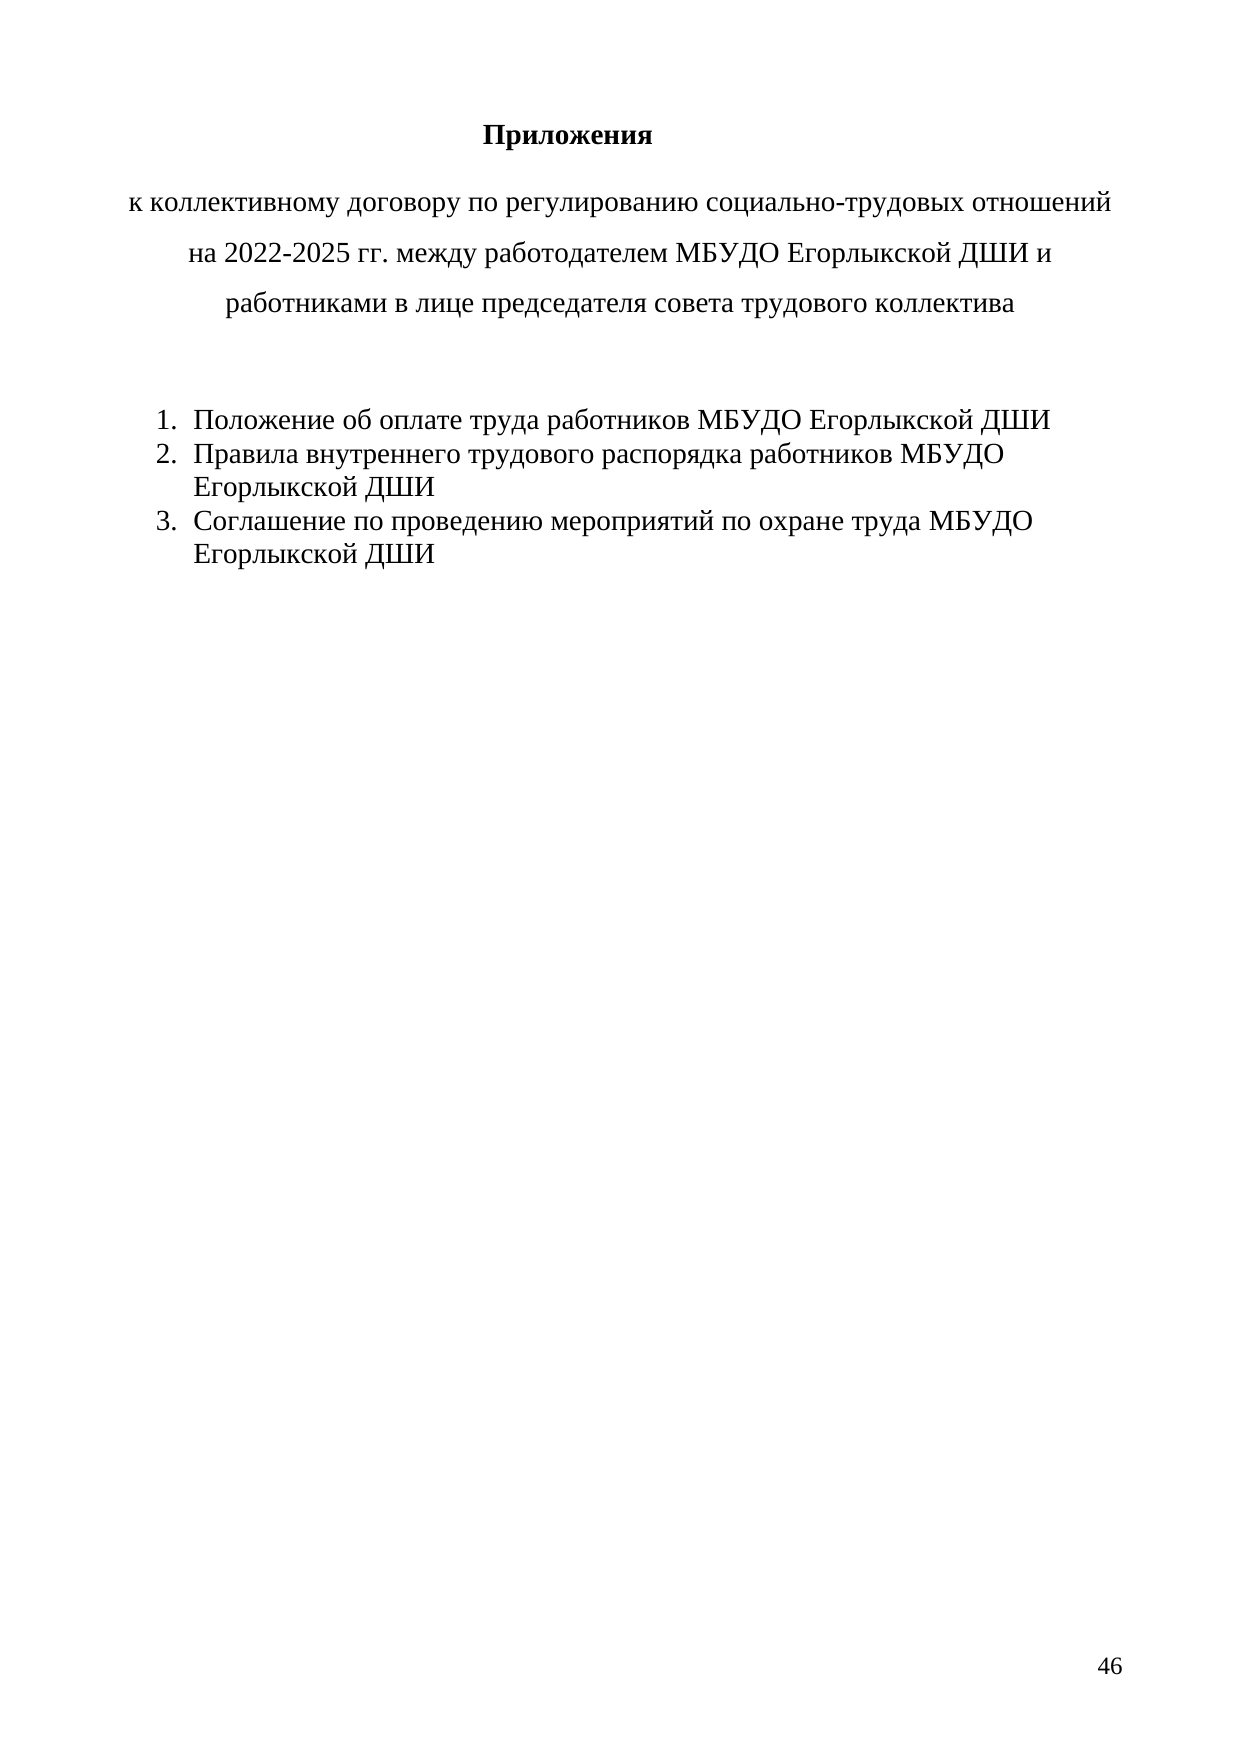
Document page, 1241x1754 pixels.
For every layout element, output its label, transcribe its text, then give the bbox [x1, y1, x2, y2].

text Приложения [118, 117, 1122, 151]
list Правила внутреннего трудового распорядка работников МБУДО Егорлыкской ДШИ [156, 436, 1122, 503]
list Положение об оплате труда работников МБУДО Егорлыкской ДШИ [156, 402, 1122, 436]
text к коллективному договору по регулированию социально-трудовых отношений на 2022-2025 гг. между работодателем МБУДО Егорлыкской ДШИ и работниками в лице председателя совета трудового коллектива [118, 184, 1122, 319]
list Соглашение по проведению мероприятий по охране труда МБУДО Егорлыкской ДШИ [156, 503, 1122, 570]
